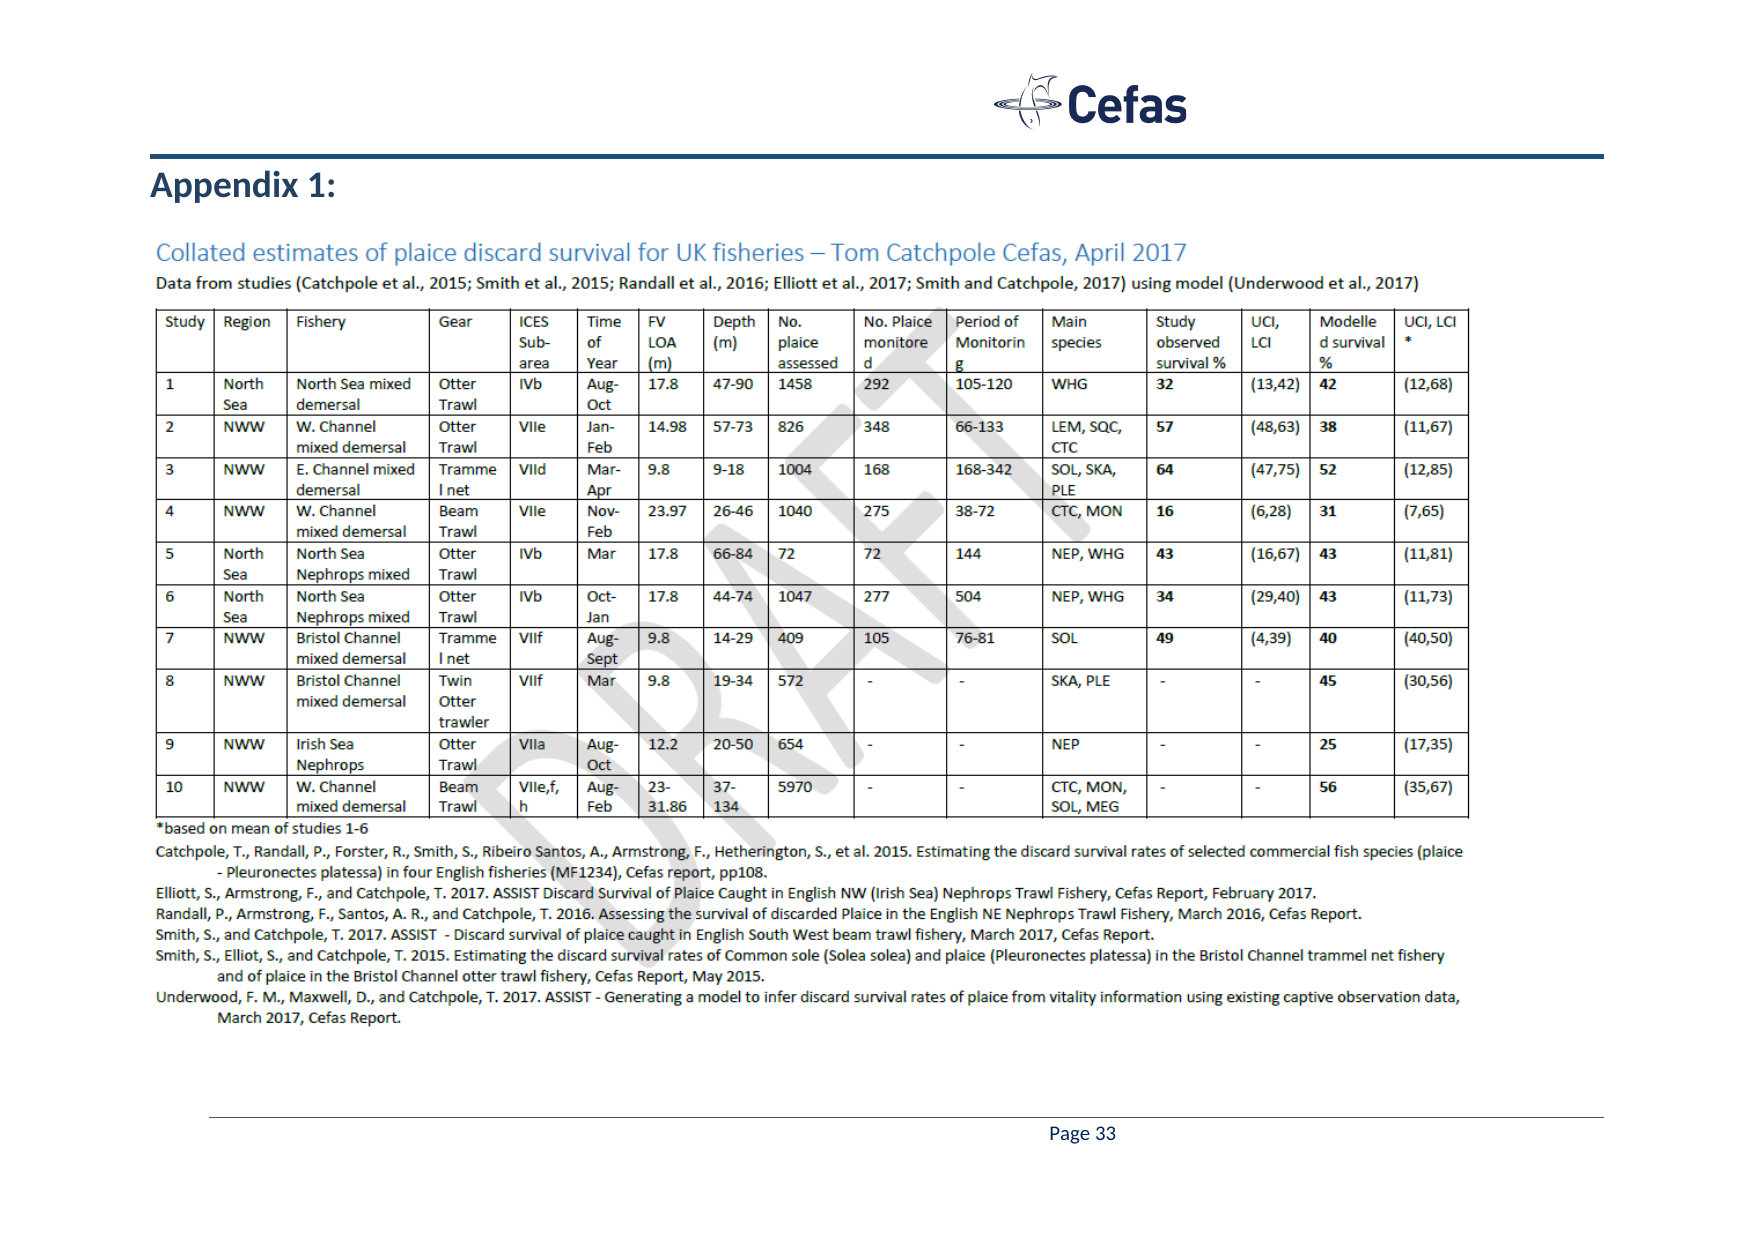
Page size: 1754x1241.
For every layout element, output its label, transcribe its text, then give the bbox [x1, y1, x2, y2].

picture [994, 73, 1187, 130]
text Appendix 1: [150, 159, 1604, 207]
